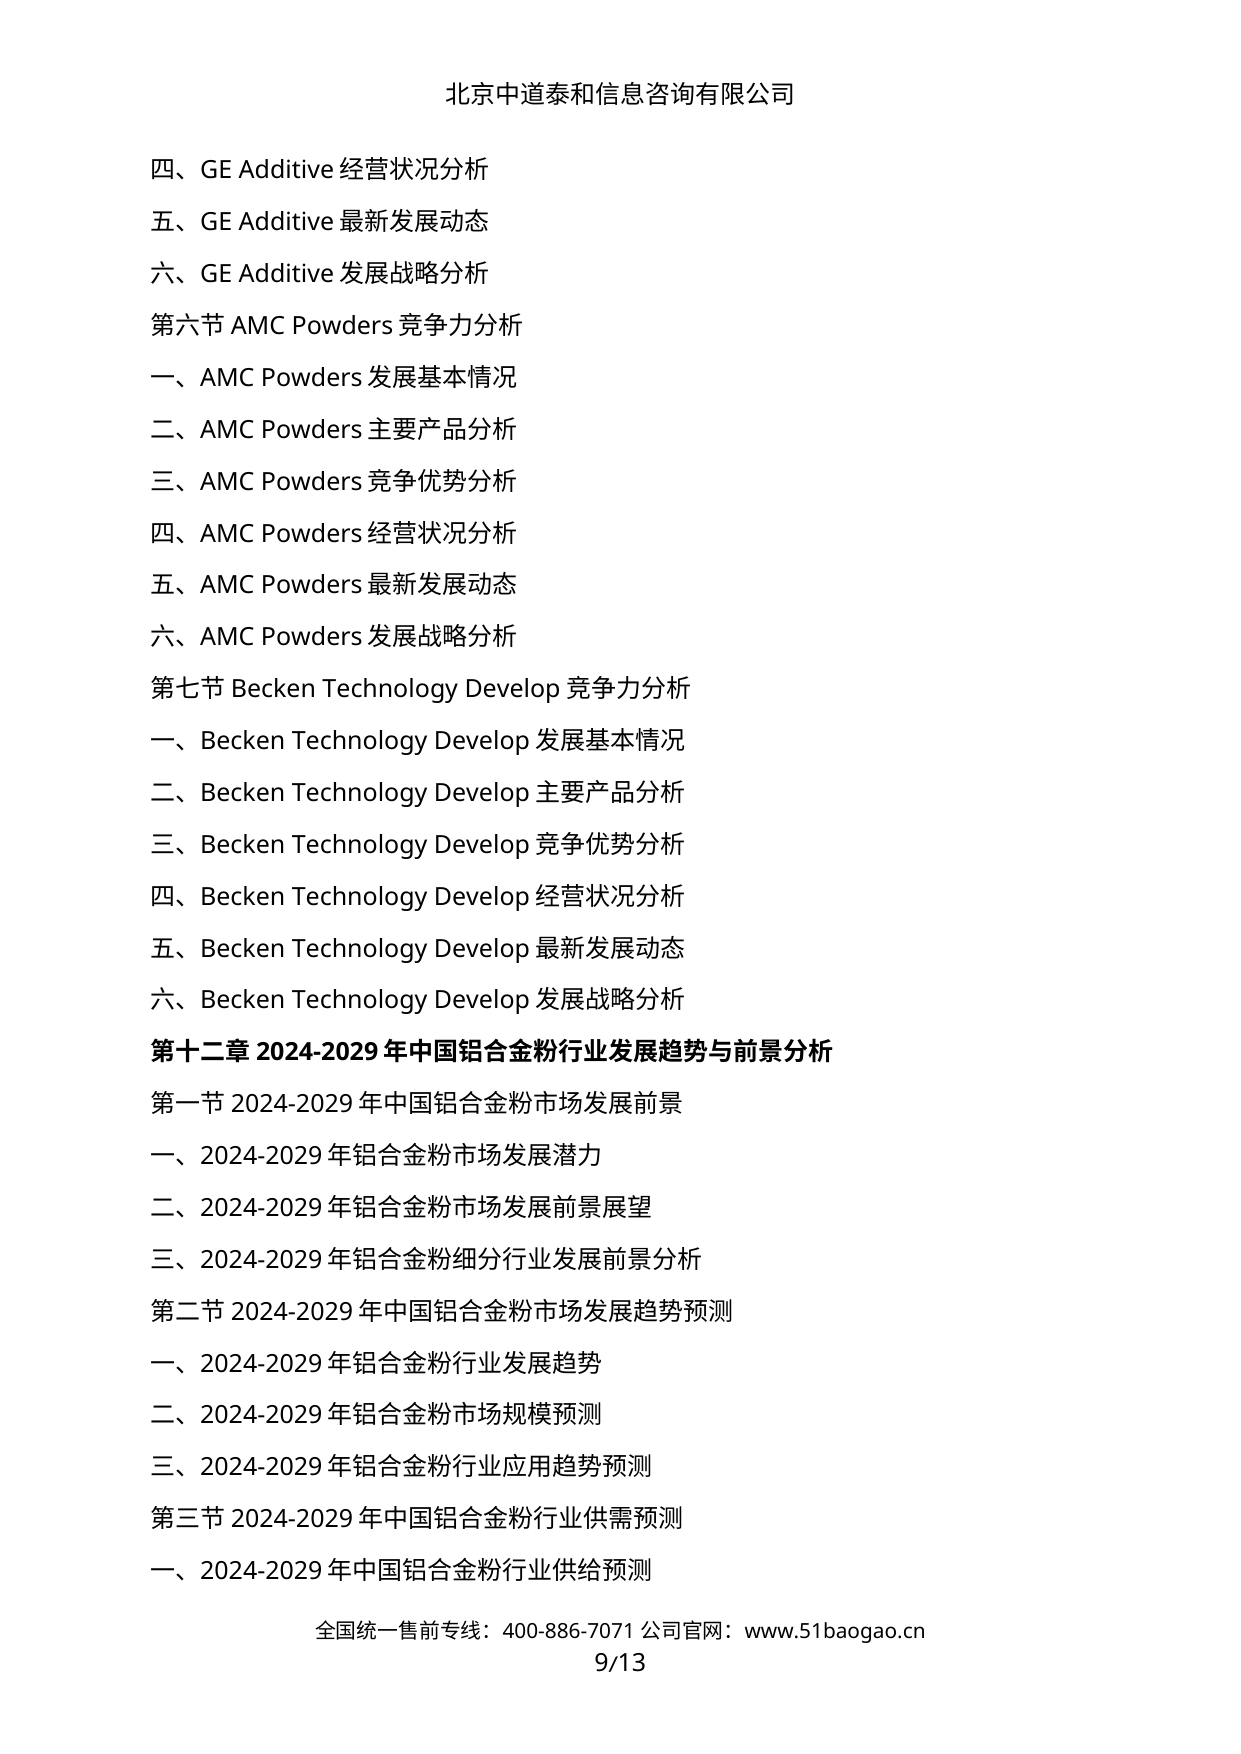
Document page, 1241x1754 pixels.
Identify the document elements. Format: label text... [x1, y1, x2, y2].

text 第七节 Becken Technology Develop竞争力分析 [150, 669, 1090, 705]
text 第一节 2024-2029年中国铝合金粉市场发展前景 [150, 1084, 1090, 1120]
text 六、Becken Technology Develop发展战略分析 [150, 980, 1090, 1016]
text 四、GE Additive经营状况分析 [150, 150, 1090, 186]
text 五、AMC Powders最新发展动态 [150, 565, 1090, 601]
text 一、2024-2029年铝合金粉行业发展趋势 [150, 1343, 1090, 1379]
text 第二节 2024-2029年中国铝合金粉市场发展趋势预测 [150, 1291, 1090, 1327]
text 四、AMC Powders经营状况分析 [150, 513, 1090, 549]
text 一、2024-2029年中国铝合金粉行业供给预测 [150, 1551, 1090, 1587]
text 六、AMC Powders发展战略分析 [150, 617, 1090, 653]
text 三、AMC Powders竞争优势分析 [150, 461, 1090, 497]
text 三、2024-2029年铝合金粉行业应用趋势预测 [150, 1447, 1090, 1483]
text 二、2024-2029年铝合金粉市场发展前景展望 [150, 1187, 1090, 1224]
text 三、2024-2029年铝合金粉细分行业发展前景分析 [150, 1239, 1090, 1276]
text 一、AMC Powders发展基本情况 [150, 357, 1090, 394]
text 一、2024-2029年铝合金粉市场发展潜力 [150, 1136, 1090, 1172]
text 五、Becken Technology Develop最新发展动态 [150, 928, 1090, 964]
text 二、Becken Technology Develop主要产品分析 [150, 772, 1090, 809]
text 三、Becken Technology Develop竞争优势分析 [150, 824, 1090, 861]
text 六、GE Additive发展战略分析 [150, 254, 1090, 290]
text 五、GE Additive最新发展动态 [150, 202, 1090, 238]
text 第六节 AMC Powders竞争力分析 [150, 306, 1090, 342]
text 一、Becken Technology Develop发展基本情况 [150, 721, 1090, 757]
text 第三节 2024-2029年中国铝合金粉行业供需预测 [150, 1499, 1090, 1535]
text 二、2024-2029年铝合金粉市场规模预测 [150, 1395, 1090, 1431]
text 四、Becken Technology Develop经营状况分析 [150, 876, 1090, 912]
text 第十二章 2024-2029年中国铝合金粉行业发展趋势与前景分析 [150, 1032, 1090, 1068]
text 二、AMC Powders主要产品分析 [150, 409, 1090, 446]
